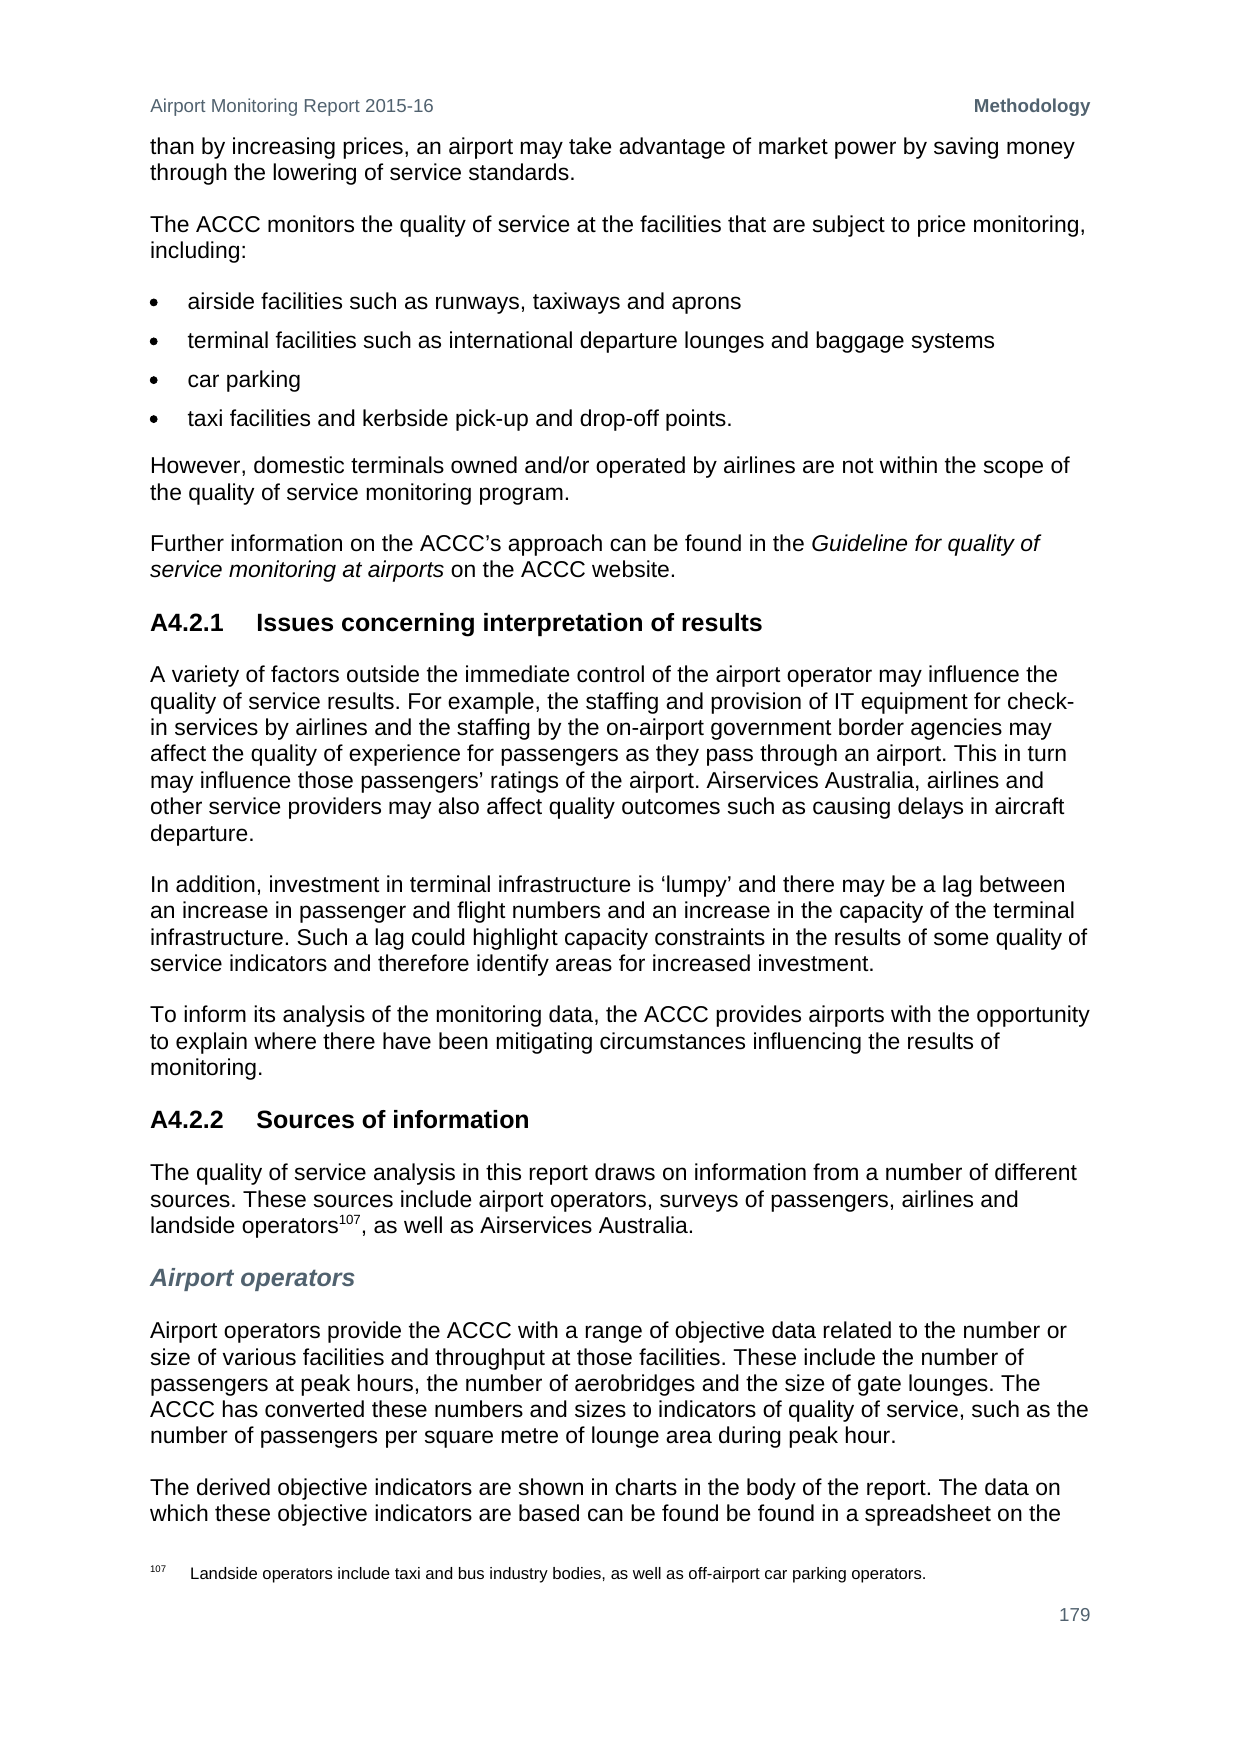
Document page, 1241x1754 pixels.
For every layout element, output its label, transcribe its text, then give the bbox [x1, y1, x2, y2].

list terminal facilities such as international departure lounges and baggage systems [150, 327, 1090, 353]
subtitle Airport operators [150, 1263, 1090, 1292]
text Further information on the ACCC’s approach can be found in the Guideline for quality of service monitoring at airports on the ACCC website. [150, 530, 1090, 582]
text However, domestic terminals owned and/or operated by airlines are not within the scope of the quality of service monitoring program. [150, 452, 1090, 505]
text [150, 1474, 1090, 1527]
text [150, 133, 1090, 186]
list taxi facilities and kerbside pick-up and drop-off points. [150, 405, 1090, 431]
text A variety of factors outside the immediate control of the airport operator may influence the quality of service results. For example, the staffing and provision of IT equipment for check-in services by airlines and the staffing by the on-airport government border agencies may affect the quality of experience for passengers as they pass through an airport. This in turn may influence those passengers’ ratings of the airport. Airservices Australia, airlines and other service providers may also affect quality outcomes such as causing delays in aircraft departure. [150, 661, 1090, 846]
text The ACCC monitors the quality of service at the facilities that are subject to price monitoring, including: [150, 211, 1090, 263]
subtitle A4.2.2 Sources of information [150, 1105, 1090, 1134]
list airside facilities such as runways, taxiways and aprons [150, 288, 1090, 315]
text To inform its analysis of the monitoring data, the ACCC provides airports with the opportunity to explain where there have been mitigating circumstances influencing the results of monitoring. [150, 1001, 1090, 1080]
subtitle A4.2.1 Issues concerning interpretation of results [150, 607, 1090, 636]
text Airport operators provide the ACCC with a range of objective data related to the number or size of various facilities and throughput at those facilities. These include the number of passengers at peak hours, the number of aerobridges and the size of gate lounges. The ACCC has converted these numbers and sizes to indicators of quality of service, such as the number of passengers per square metre of lounge area during peak hour. [150, 1317, 1090, 1449]
text The quality of service analysis in this report draws on information from a number of different sources. These sources include airport operators, surveys of passengers, airlines and landside operators, as well as Airservices Australia. [150, 1159, 1090, 1238]
list car parking [150, 366, 1090, 392]
text In addition, investment in terminal infrastructure is ‘lumpy’ and there may be a lag between an increase in passenger and flight numbers and an increase in the capacity of the terminal infrastructure. Such a lag could highlight capacity constraints in the results of some quality of service indicators and therefore identify areas for increased investment. [150, 871, 1090, 976]
